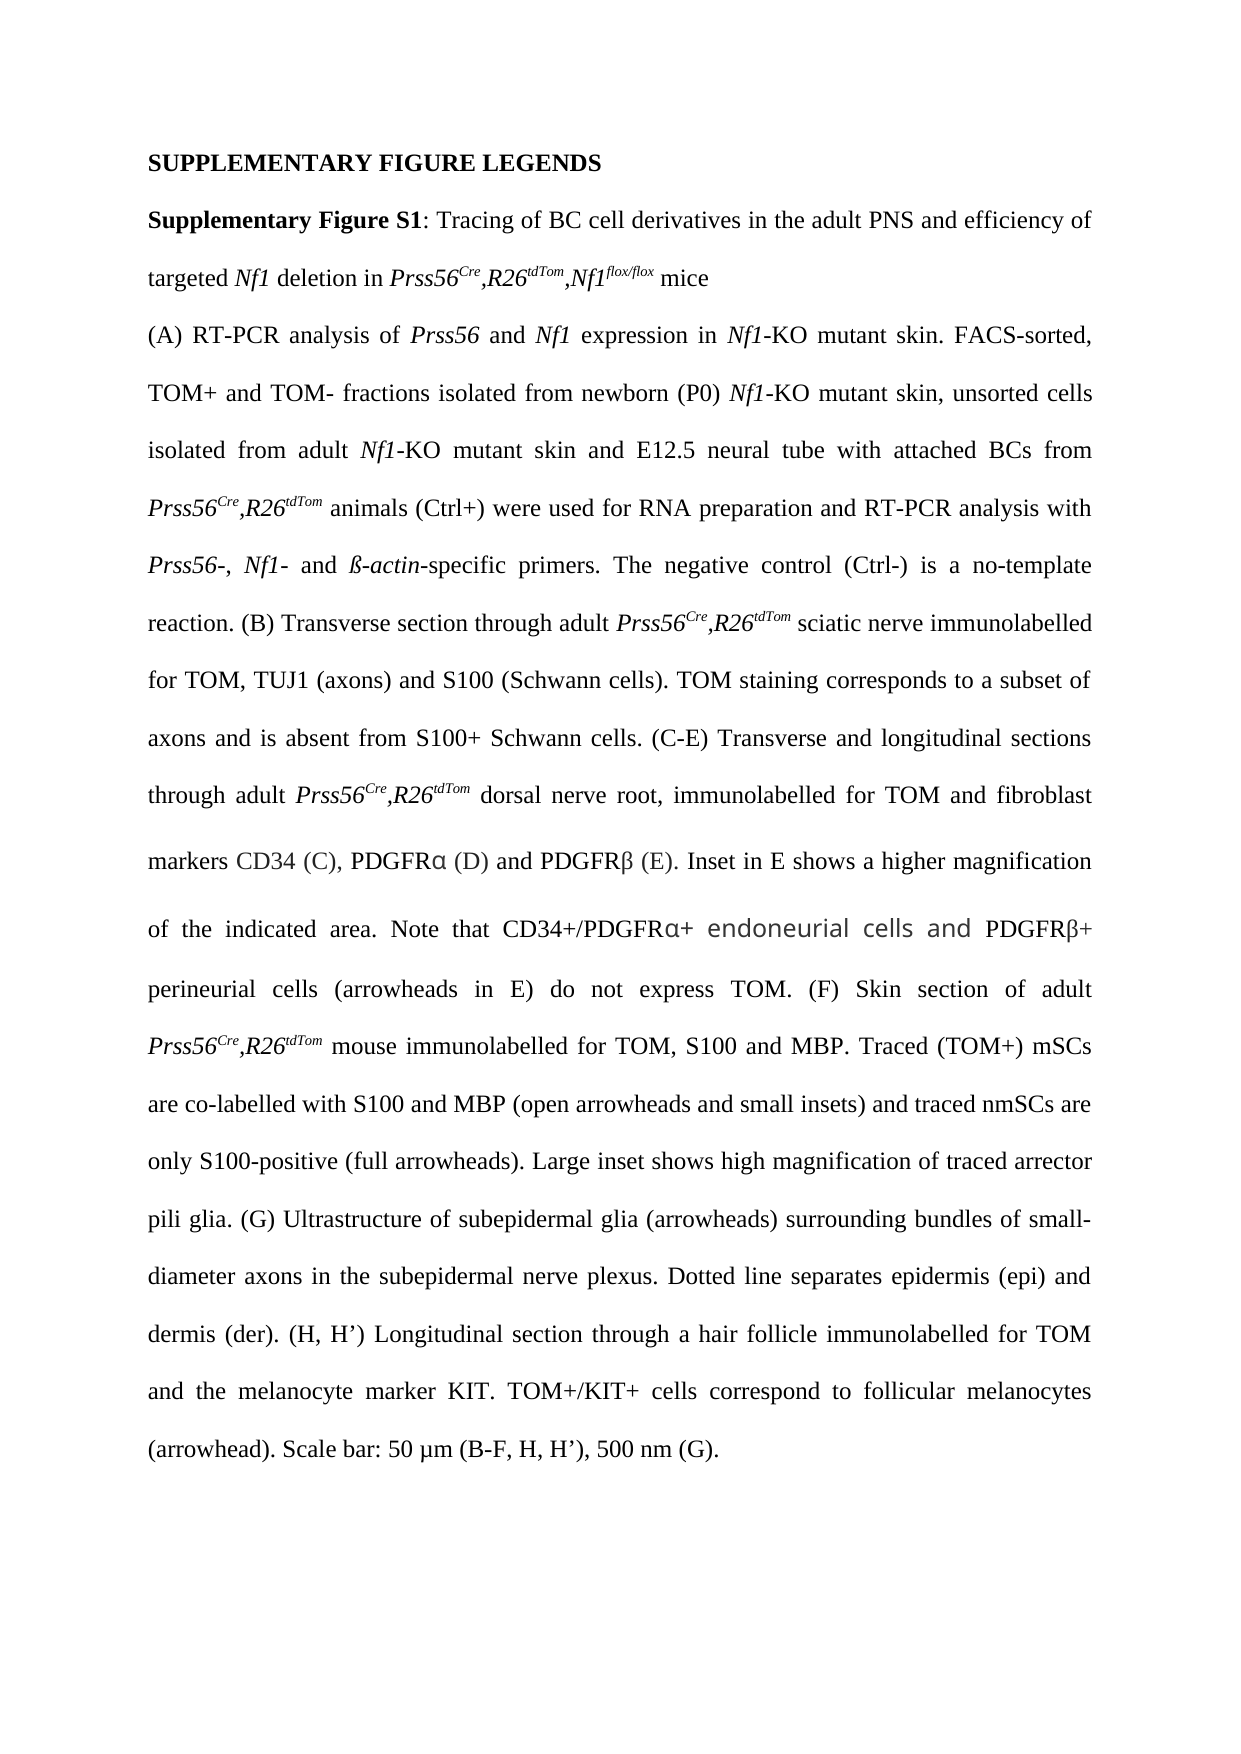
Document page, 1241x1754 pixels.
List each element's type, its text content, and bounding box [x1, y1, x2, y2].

text Supplementary Figure S1: Tracing of BC cell derivatives in the adult PNS and efficiency of targeted Nf1 deletion in Prss56Cre,R26tdTom,Nf1flox/flox mice [148, 205, 1093, 291]
text SUPPLEMENTARY FIGURE LEGENDS [148, 148, 1093, 176]
text (A) RT-PCR analysis of Prss56 and Nf1 expression in Nf1-KO mutant skin. FACS-sorted, TOM+ and TOM- fractions isolated from newborn (P0) Nf1-KO mutant skin, unsorted cells isolated from adult Nf1-KO mutant skin and E12.5 neural tube with attached BCs from Prss56Cre,R26tdTom animals (Ctrl+) were used for RNA preparation and RT-PCR analysis with Prss56-, Nf1- and ß-actin-specific primers. The negative control (Ctrl-) is a no-template reaction. (B) Transverse section through adult Prss56Cre,R26tdTom sciatic nerve immunolabelled for TOM, TUJ1 (axons) and S100 (Schwann cells). TOM staining corresponds to a subset of axons and is absent from S100+ Schwann cells. (C-E) Transverse and longitudinal sections through adult Prss56Cre,R26tdTom dorsal nerve root, immunolabelled for TOM and fibroblast markers CD34 (C), PDGFRα (D) and PDGFRβ (E). Inset in E shows a higher magnification of the indicated area. Note that CD34+/PDGFRα+ endoneurial cells and PDGFRβ+ perineurial cells (arrowheads in E) do not express TOM. (F) Skin section of adult Prss56Cre,R26tdTom mouse immunolabelled for TOM, S100 and MBP. Traced (TOM+) mSCs are co-labelled with S100 and MBP (open arrowheads and small insets) and traced nmSCs are only S100-positive (full arrowheads). Large inset shows high magnification of traced arrector pili glia. (G) Ultrastructure of subepidermal glia (arrowheads) surrounding bundles of small-diameter axons in the subepidermal nerve plexus. Dotted line separates epidermis (epi) and dermis (der). (H, H’) Longitudinal section through a hair follicle immunolabelled for TOM and the melanocyte marker KIT. TOM+/KIT+ cells correspond to follicular melanocytes (arrowhead). Scale bar: 50 µm (B-F, H, H’), 500 nm (G). [148, 320, 1093, 1463]
